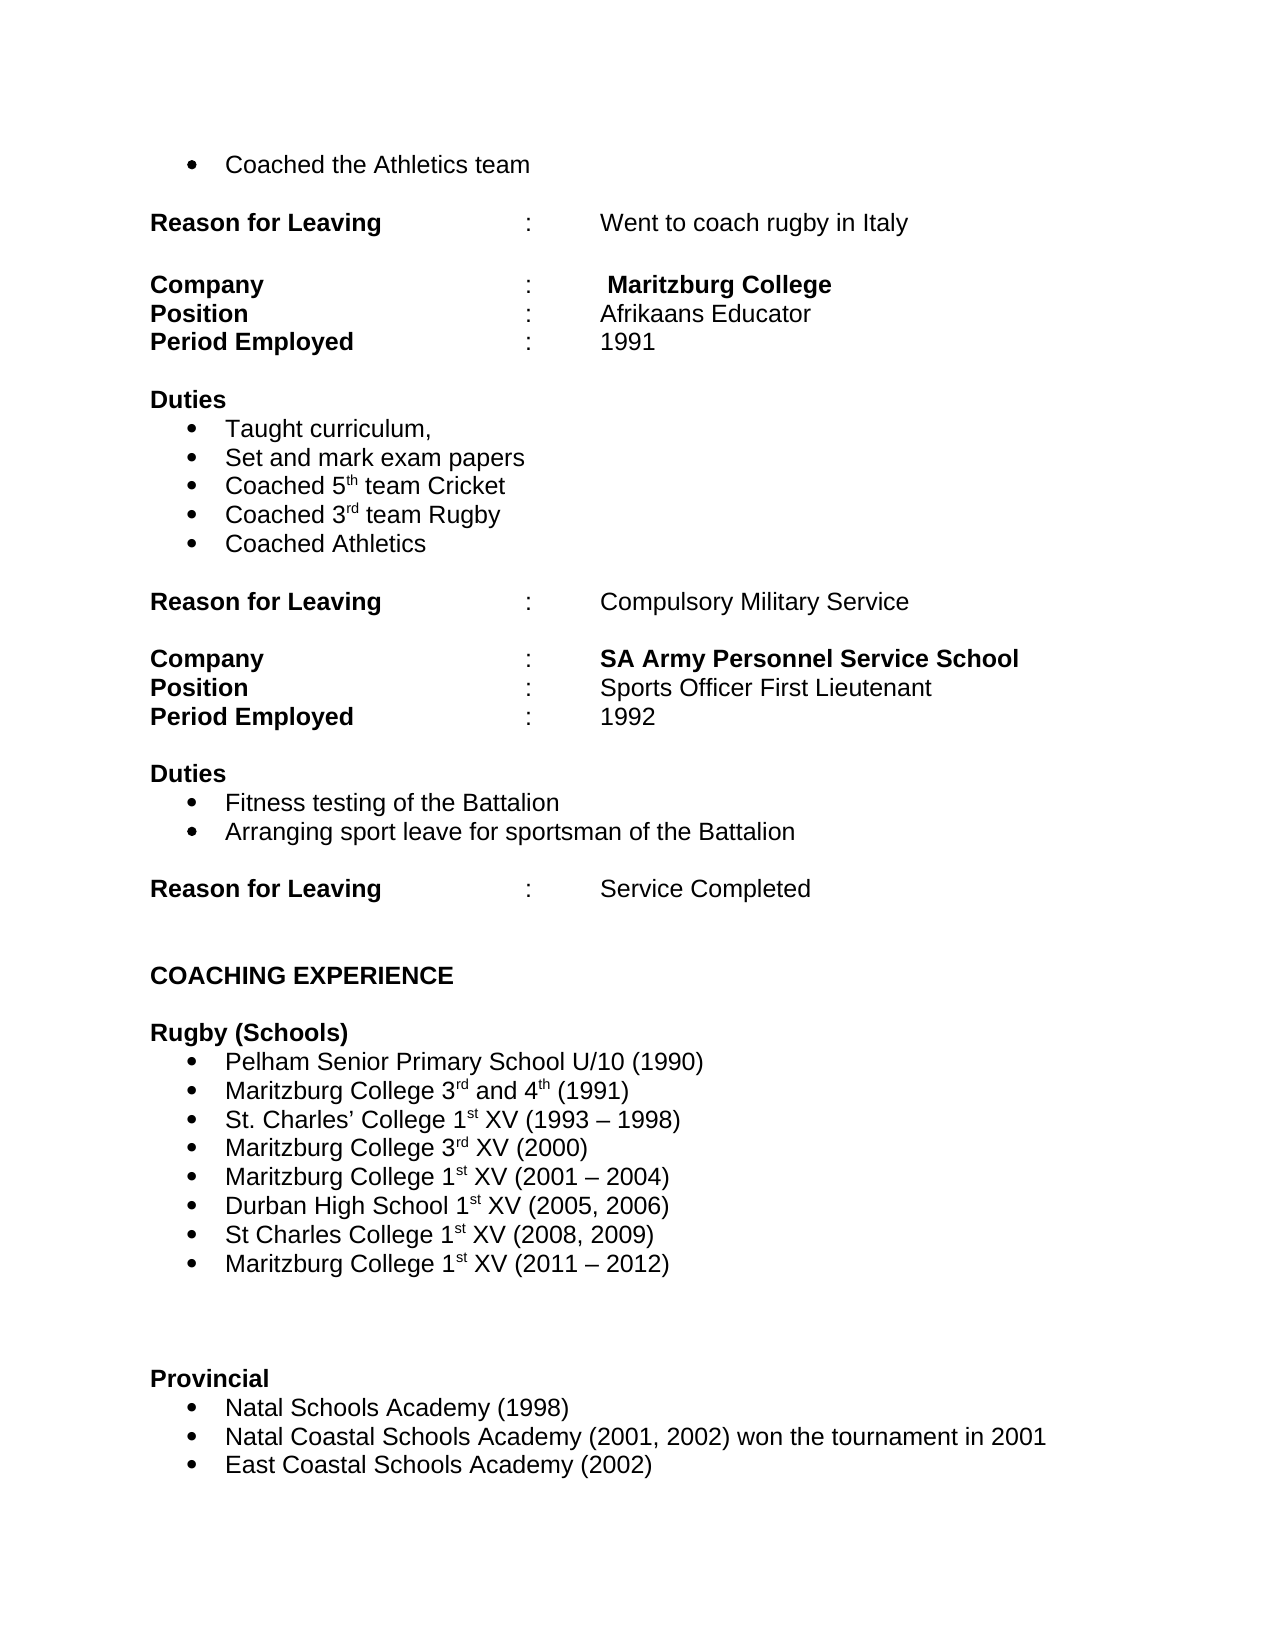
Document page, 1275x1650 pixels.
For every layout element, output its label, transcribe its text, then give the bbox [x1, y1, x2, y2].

list Natal Coastal Schools Academy (2001, 2002) won the tournament in 2001 [187, 1422, 1125, 1450]
text Provincial [150, 1364, 1125, 1393]
list East Coastal Schools Academy (2002) [187, 1450, 1125, 1479]
list Natal Schools Academy (1998) [187, 1393, 1125, 1422]
text Company : Maritzburg College [150, 270, 1125, 299]
text Position : Afrikaans Educator [150, 299, 1125, 327]
text Rugby (Schools) [150, 1018, 1125, 1047]
list St. Charles’ College 1st XV (1993 – 1998) [187, 1104, 1125, 1133]
text Period Employed : 1992 [150, 702, 1125, 730]
text Company : SA Army Personnel Service School [150, 644, 1125, 673]
text Period Employed : 1991 [150, 327, 1125, 356]
list Coached Athletics [187, 529, 1125, 558]
text Position : Sports Officer First Lieutenant [150, 673, 1125, 702]
list Coached the Athletics team [187, 150, 1125, 179]
list Maritzburg College 1st XV (2011 – 2012) [187, 1249, 1125, 1278]
list Coached 5th team Cricket [187, 471, 1125, 500]
text Duties [150, 385, 1125, 414]
text Reason for Leaving : Went to coach rugby in Italy [150, 208, 1125, 236]
list Pelham Senior Primary School U/10 (1990) [187, 1047, 1125, 1076]
list Maritzburg College 3rd and 4th (1991) [187, 1076, 1125, 1104]
list Arranging sport leave for sportsman of the Battalion [187, 817, 1125, 846]
list St Charles College 1st XV (2008, 2009) [187, 1220, 1125, 1249]
text COACHING EXPERIENCE [150, 961, 1125, 989]
text Duties [150, 759, 1125, 788]
text Reason for Leaving : Compulsory Military Service [150, 587, 1125, 615]
list Taught curriculum, [187, 414, 1125, 442]
list Fitness testing of the Battalion [187, 788, 1125, 817]
list Durban High School 1st XV (2005, 2006) [187, 1191, 1125, 1220]
list Set and mark exam papers [187, 442, 1125, 471]
list Coached 3rd team Rugby [187, 500, 1125, 529]
list Maritzburg College 3rd XV (2000) [187, 1133, 1125, 1162]
text Reason for Leaving : Service Completed [150, 874, 1125, 903]
list Maritzburg College 1st XV (2001 – 2004) [187, 1162, 1125, 1191]
